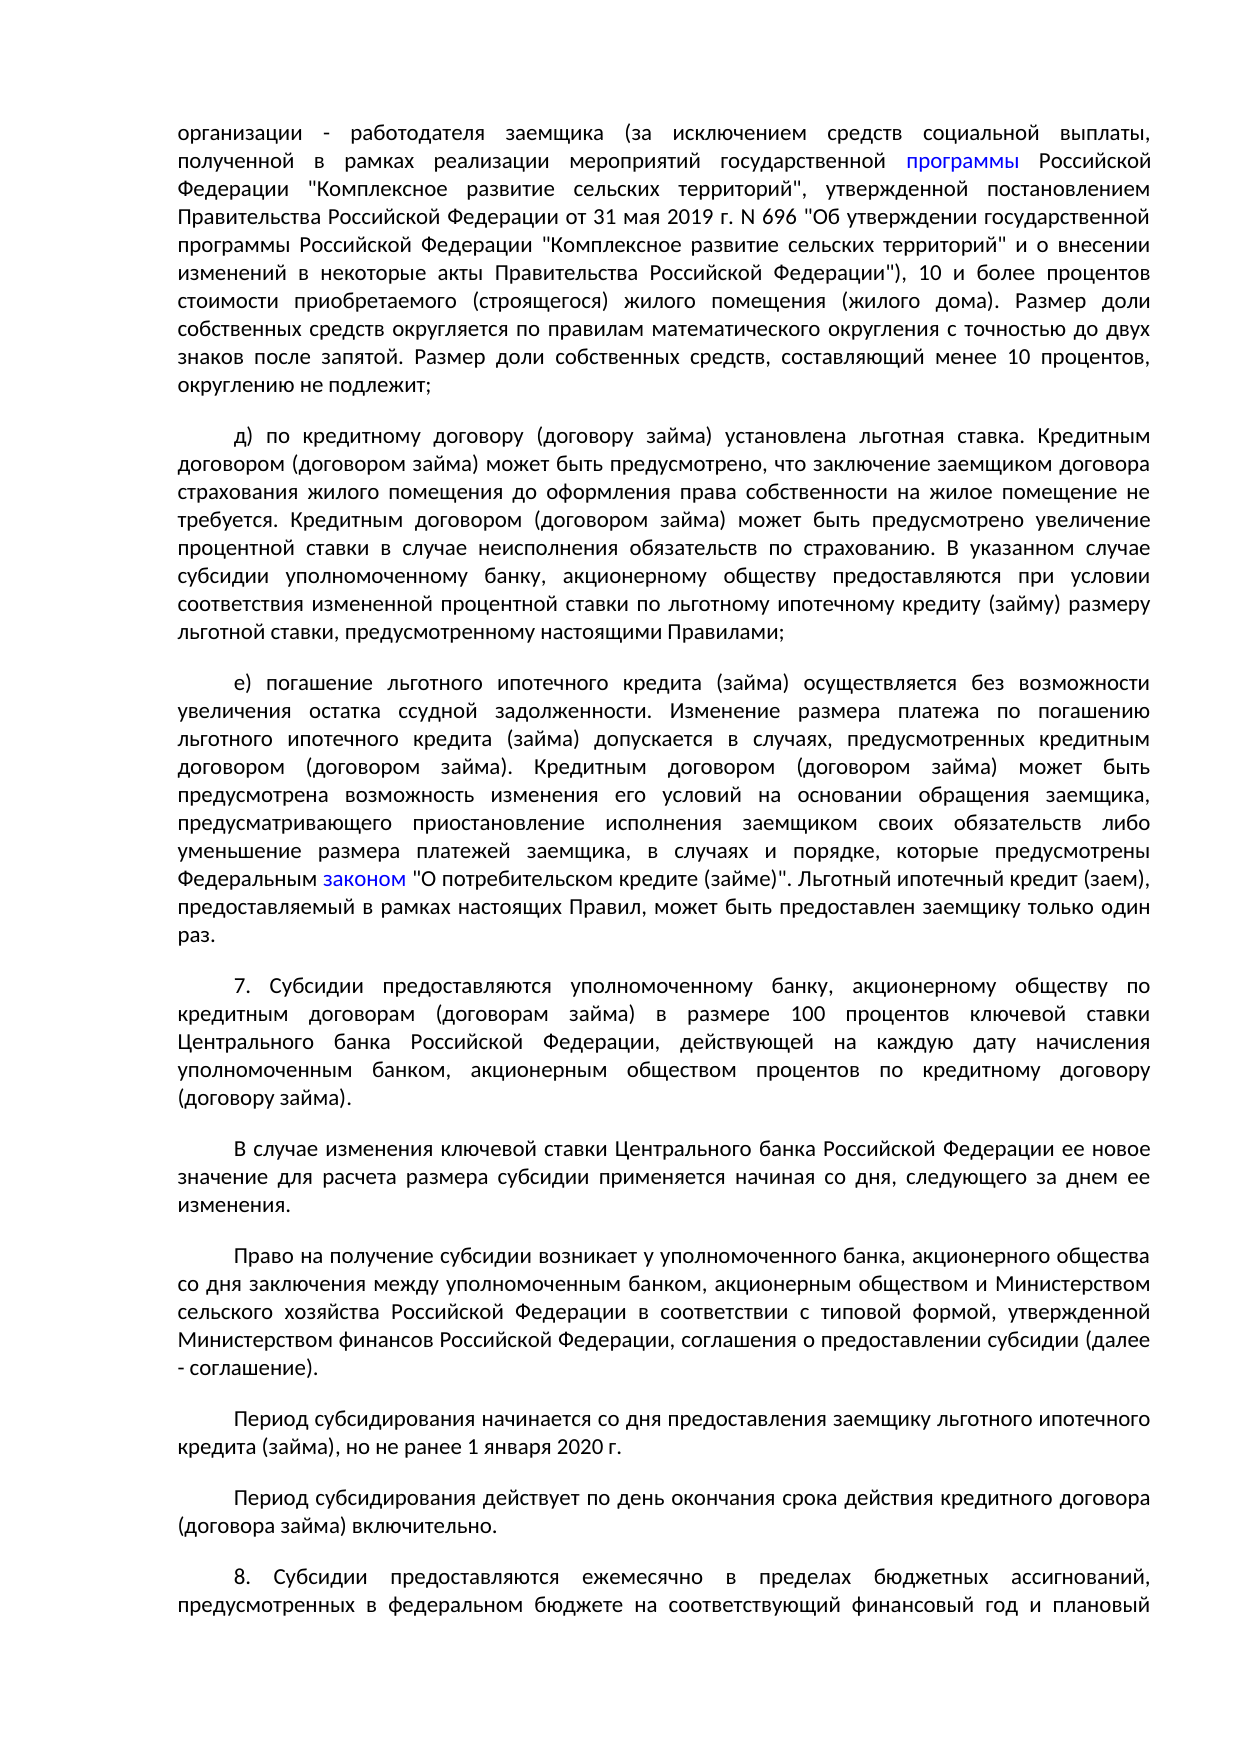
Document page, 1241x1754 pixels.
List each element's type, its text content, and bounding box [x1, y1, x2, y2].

text 7. Субсидии предоставляются уполномоченному банку, акционерному обществу по кредитным договорам (договорам займа) в размере 100 процентов ключевой ставки Центрального банка Российской Федерации, действующей на каждую дату начисления уполномоченным банком, акционерным обществом процентов по кредитному договору (договору займа). [177, 971, 1152, 1112]
text Период субсидирования начинается со дня предоставления заемщику льготного ипотечного кредита (займа), но не ранее 1 января 2020 г. [177, 1404, 1152, 1461]
text Период субсидирования действует по день окончания срока действия кредитного договора (договора займа) включительно. [177, 1483, 1152, 1539]
text д) по кредитному договору (договору займа) установлена льготная ставка. Кредитным договором (договором займа) может быть предусмотрено, что заключение заемщиком договора страхования жилого помещения до оформления права собственности на жилое помещение не требуется. Кредитным договором (договором займа) может быть предусмотрено увеличение процентной ставки в случае неисполнения обязательств по страхованию. В указанном случае субсидии уполномоченному банку, акционерному обществу предоставляются при условии соответствия измененной процентной ставки по льготному ипотечному кредиту (займу) размеру льготной ставки, предусмотренному настоящими Правилами; [177, 421, 1152, 645]
text Право на получение субсидии возникает у уполномоченного банка, акционерного общества со дня заключения между уполномоченным банком, акционерным обществом и Министерством сельского хозяйства Российской Федерации в соответствии с типовой формой, утвержденной Министерством финансов Российской Федерации, соглашения о предоставлении субсидии (далее - соглашение). [177, 1241, 1152, 1382]
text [177, 1562, 1152, 1618]
text В случае изменения ключевой ставки Центрального банка Российской Федерации ее новое значение для расчета размера субсидии применяется начиная со дня, следующего за днем ее изменения. [177, 1134, 1152, 1218]
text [177, 118, 1152, 398]
text е) погашение льготного ипотечного кредита (займа) осуществляется без возможности увеличения остатка ссудной задолженности. Изменение размера платежа по погашению льготного ипотечного кредита (займа) допускается в случаях, предусмотренных кредитным договором (договором займа). Кредитным договором (договором займа) может быть предусмотрена возможность изменения его условий на основании обращения заемщика, предусматривающего приостановление исполнения заемщиком своих обязательств либо уменьшение размера платежей заемщика, в случаях и порядке, которые предусмотрены Федеральным законом "О потребительском кредите (займе)". Льготный ипотечный кредит (заем), предоставляемый в рамках настоящих Правил, может быть предоставлен заемщику только один раз. [177, 668, 1152, 948]
